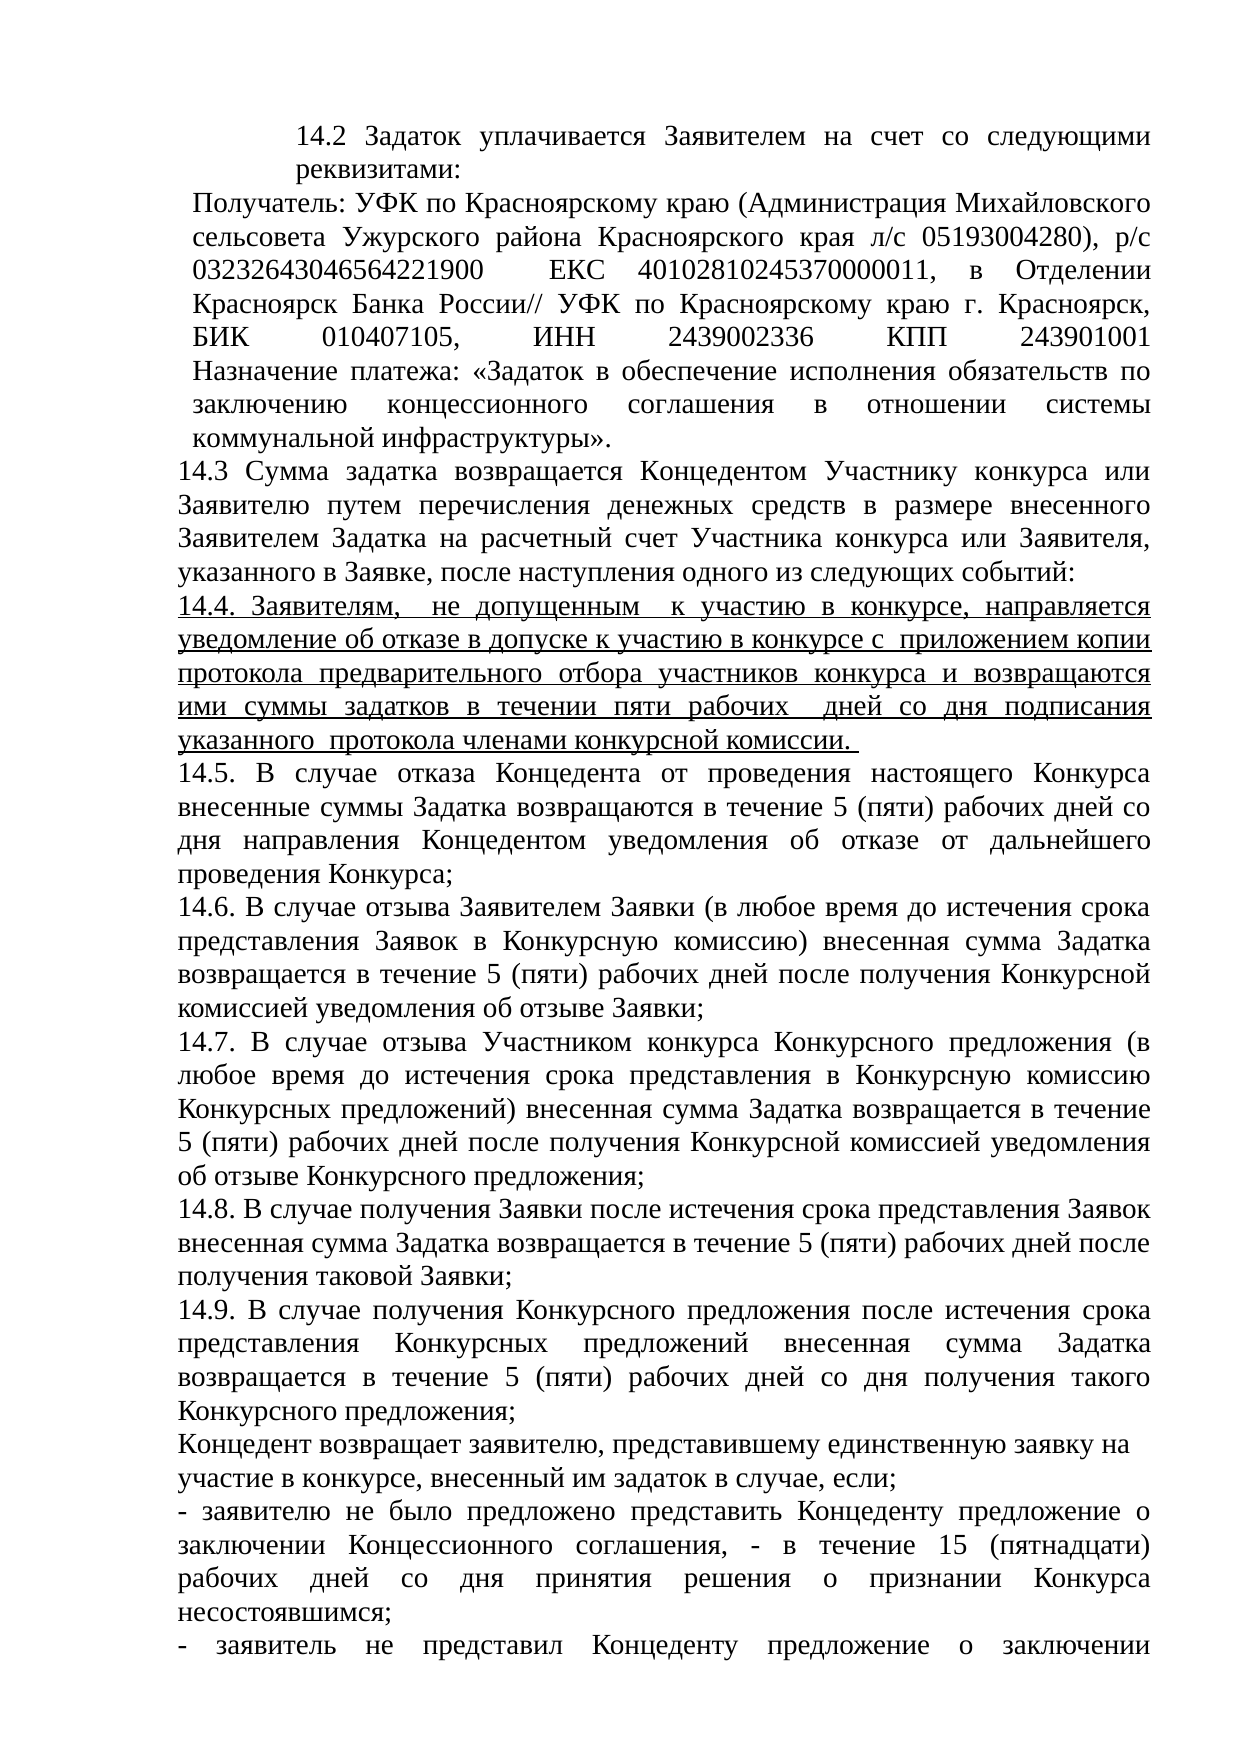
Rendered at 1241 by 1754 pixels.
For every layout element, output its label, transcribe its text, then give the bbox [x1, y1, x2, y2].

text 14.7. В случае отзыва Участником конкурса Конкурсного предложения (в любое время до истечения срока представления в Конкурсную комиссию Конкурсных предложений) внесенная сумма Задатка возвращается в течение 5 (пяти) рабочих дней после получения Конкурсной комиссией уведомления об отзыве Конкурсного предложения; [177, 1024, 1152, 1191]
text 14.9. В случае получения Конкурсного предложения после истечения срока представления Конкурсных предложений внесенная сумма Задатка возвращается в течение 5 (пяти) рабочих дней со дня получения такого Конкурсного предложения; [177, 1292, 1152, 1426]
text 14.4. Заявителям, не допущенным к участию в конкурсе, направляется уведомление об отказе в допуске к участию в конкурсе с приложением копии протокола предварительного отбора участников конкурса и возвращаются ими суммы задатков в течении пяти рабочих дней со дня подписания указанного протокола членами конкурсной комиссии. [177, 588, 1152, 650]
text 14.2 Задаток уплачивается Заявителем на счет со следующими реквизитами: [295, 118, 1152, 185]
text 14.4. Заявителям, не допущенным к участию в конкурсе, направляется уведомление об отказе в допуске к участию в конкурсе с приложением копии протокола предварительного отбора участников конкурса и возвращаются ими суммы задатков в течении пяти рабочих дней со дня подписания указанного протокола членами конкурсной комиссии. [177, 718, 1152, 755]
text 14.5. В случае отказа Концедента от проведения настоящего Конкурса внесенные суммы Задатка возвращаются в течение 5 (пяти) рабочих дней со дня направления Концедентом уведомления об отказе от дальнейшего проведения Конкурса; [177, 755, 1152, 889]
text 14.3 Сумма задатка возвращается Концедентом Участнику конкурса или Заявителю путем перечисления денежных средств в размере внесенного Заявителем Задатка на расчетный счет Участника конкурса или Заявителя, указанного в Заявке, после наступления одного из следующих событий: [177, 453, 1152, 588]
text 14.6. В случае отзыва Заявителем Заявки (в любое время до истечения срока представления Заявок в Конкурсную комиссию) внесенная сумма Задатка возвращается в течение 5 (пяти) рабочих дней после получения Конкурсной комиссией уведомления об отзыве Заявки; [177, 889, 1152, 1024]
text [177, 1627, 1152, 1661]
text Концедент возвращает заявителю, представившему единственную заявку на участие в конкурсе, внесенный им задаток в случае, если; [177, 1426, 1152, 1493]
text 14.4. Заявителям, не допущенным к участию в конкурсе, направляется уведомление об отказе в допуске к участию в конкурсе с приложением копии протокола предварительного отбора участников конкурса и возвращаются ими суммы задатков в течении пяти рабочих дней со дня подписания указанного протокола членами конкурсной комиссии. [177, 651, 1152, 717]
text 14.8. В случае получения Заявки после истечения срока представления Заявок внесенная сумма Задатка возвращается в течение 5 (пяти) рабочих дней после получения таковой Заявки; [177, 1191, 1152, 1292]
text Получатель: УФК по Красноярскому краю (Администрация Михайловского сельсовета Ужурского района Красноярского края л/с 05193004280), р/с 03232643046564221900 ЕКС 40102810245370000011, в Отделении Красноярск Банка России// УФК по Красноярскому краю г. Красноярск, БИК 010407105, ИНН 2439002336 КПП 243901001 Назначение платежа: «Задаток в обеспечение исполнения обязательств по заключению концессионного соглашения в отношении системы коммунальной инфраструктуры». [192, 185, 1152, 453]
text - заявителю не было предложено представить Концеденту предложение о заключении Концессионного соглашения, - в течение 15 (пятнадцати) рабочих дней со дня принятия решения о признании Конкурса несостоявшимся; [177, 1493, 1152, 1627]
